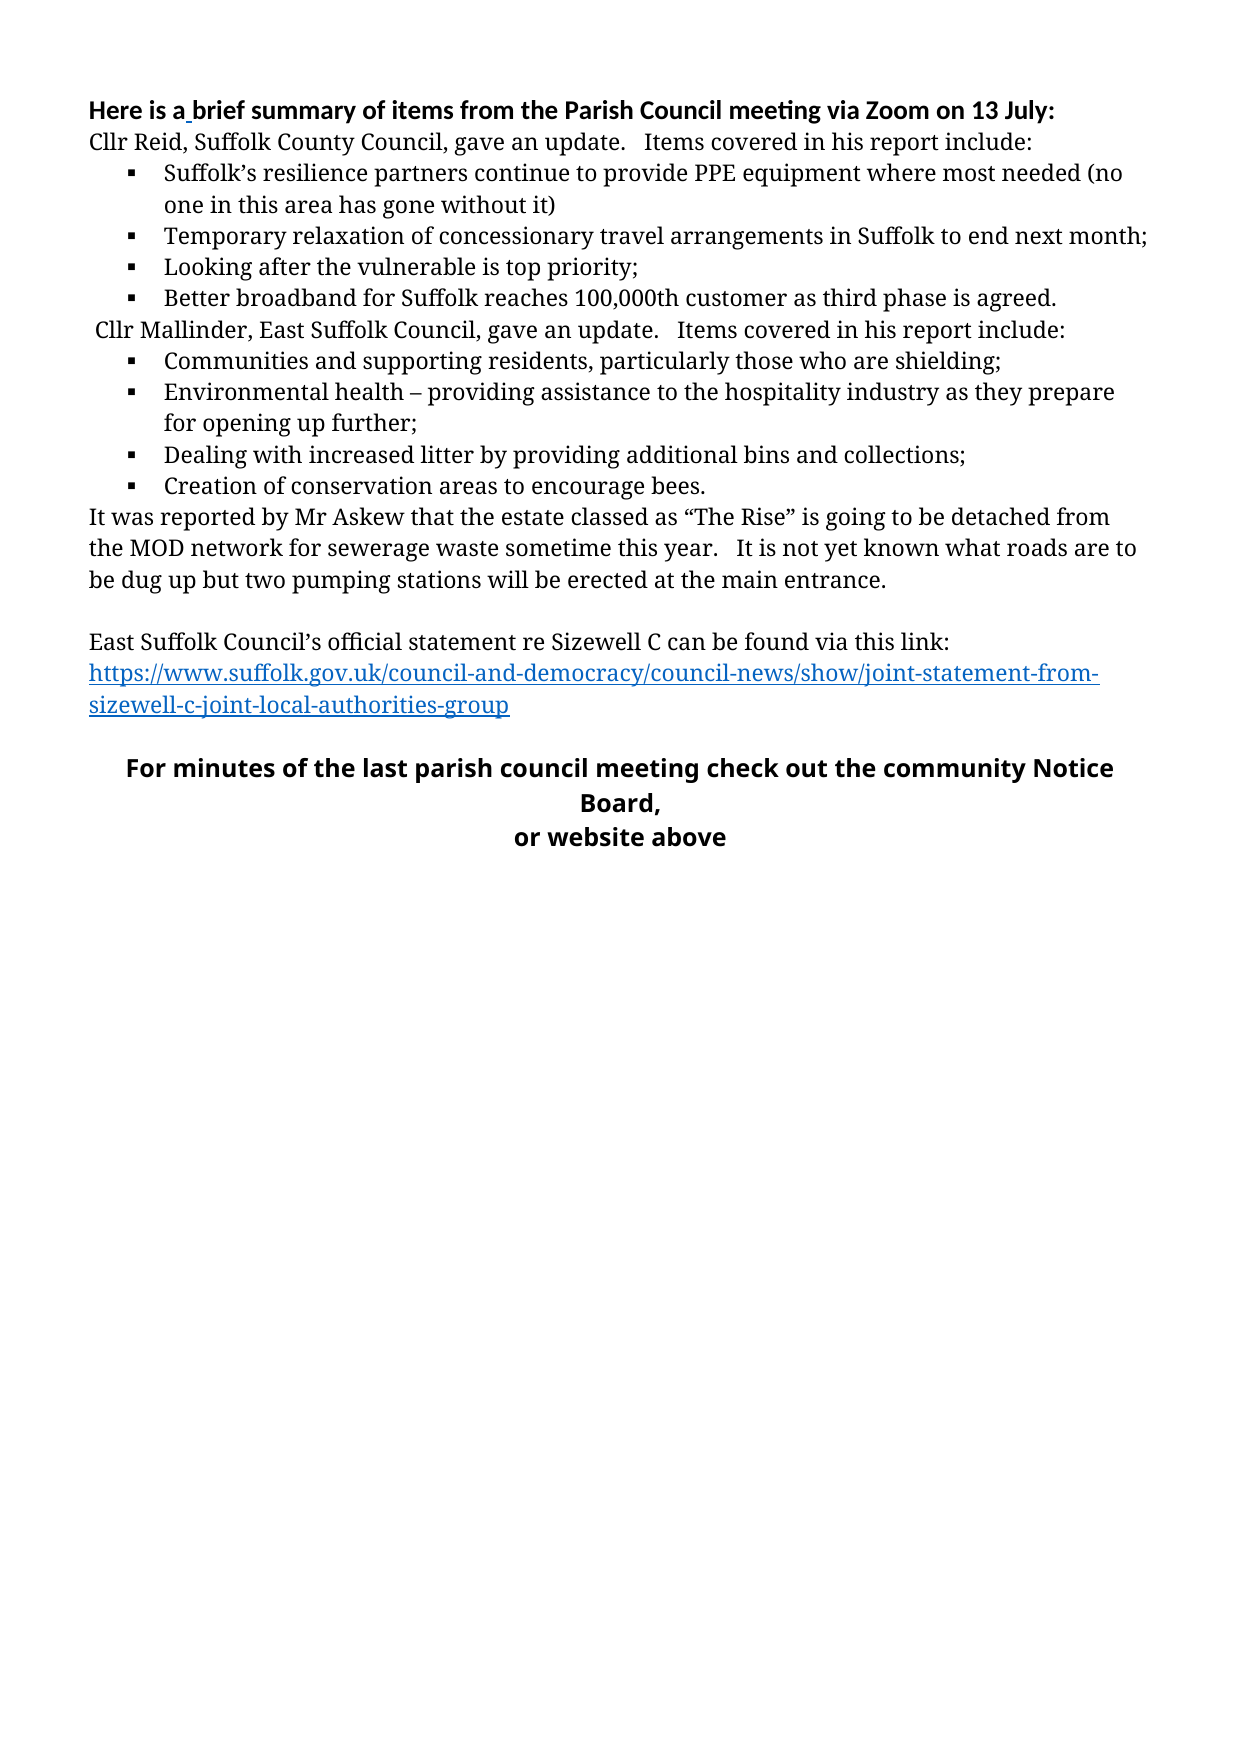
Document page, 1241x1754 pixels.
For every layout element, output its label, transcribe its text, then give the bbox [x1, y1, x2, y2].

list Better broadband for Suffolk reaches 100,000th customer as third phase is agreed. [126, 282, 1152, 314]
list Suffolk’s resilience partners continue to provide PPE equipment where most needed (no one in this area has gone without it) [126, 157, 1152, 220]
list Temporary relaxation of concessionary travel arrangements in Suffolk to end next month; [126, 220, 1152, 251]
text For minutes of the last parish council meeting check out the community Notice Board, [89, 751, 1152, 819]
list Looking after the vulnerable is top priority; [126, 251, 1152, 282]
text Cllr Mallinder, East Suffolk Council, gave an update. Items covered in his report include: [89, 314, 1152, 345]
list Creation of conservation areas to encourage bees. [126, 470, 1152, 501]
text It was reported by Mr Askew that the estate classed as “The Rise” is going to be detached from the MOD network for sewerage waste sometime this year. It is not yet known what roads are to be dug up but two pumping stations will be erected at the main entrance. [89, 501, 1152, 595]
list Communities and supporting residents, particularly those who are shielding; [126, 345, 1152, 376]
text Here is a brief summary of items from the Parish Council meeting via Zoom on 13 July: [192, 93, 1152, 126]
list Environmental health – providing assistance to the hospitality industry as they prepare for opening up further; [126, 376, 1152, 439]
text Cllr Reid, Suffolk County Council, gave an update. Items covered in his report include: [89, 126, 1152, 157]
text East Suffolk Council’s official statement re Sizewell C can be found via this link: https://www.suffolk.gov.uk/council-and-democracy/council-news/show/joint-statement-from-sizewell-c-joint-local-authorities-group [89, 626, 1152, 720]
list Dealing with increased litter by providing additional bins and collections; [126, 439, 1152, 470]
text or website above [89, 819, 1152, 853]
